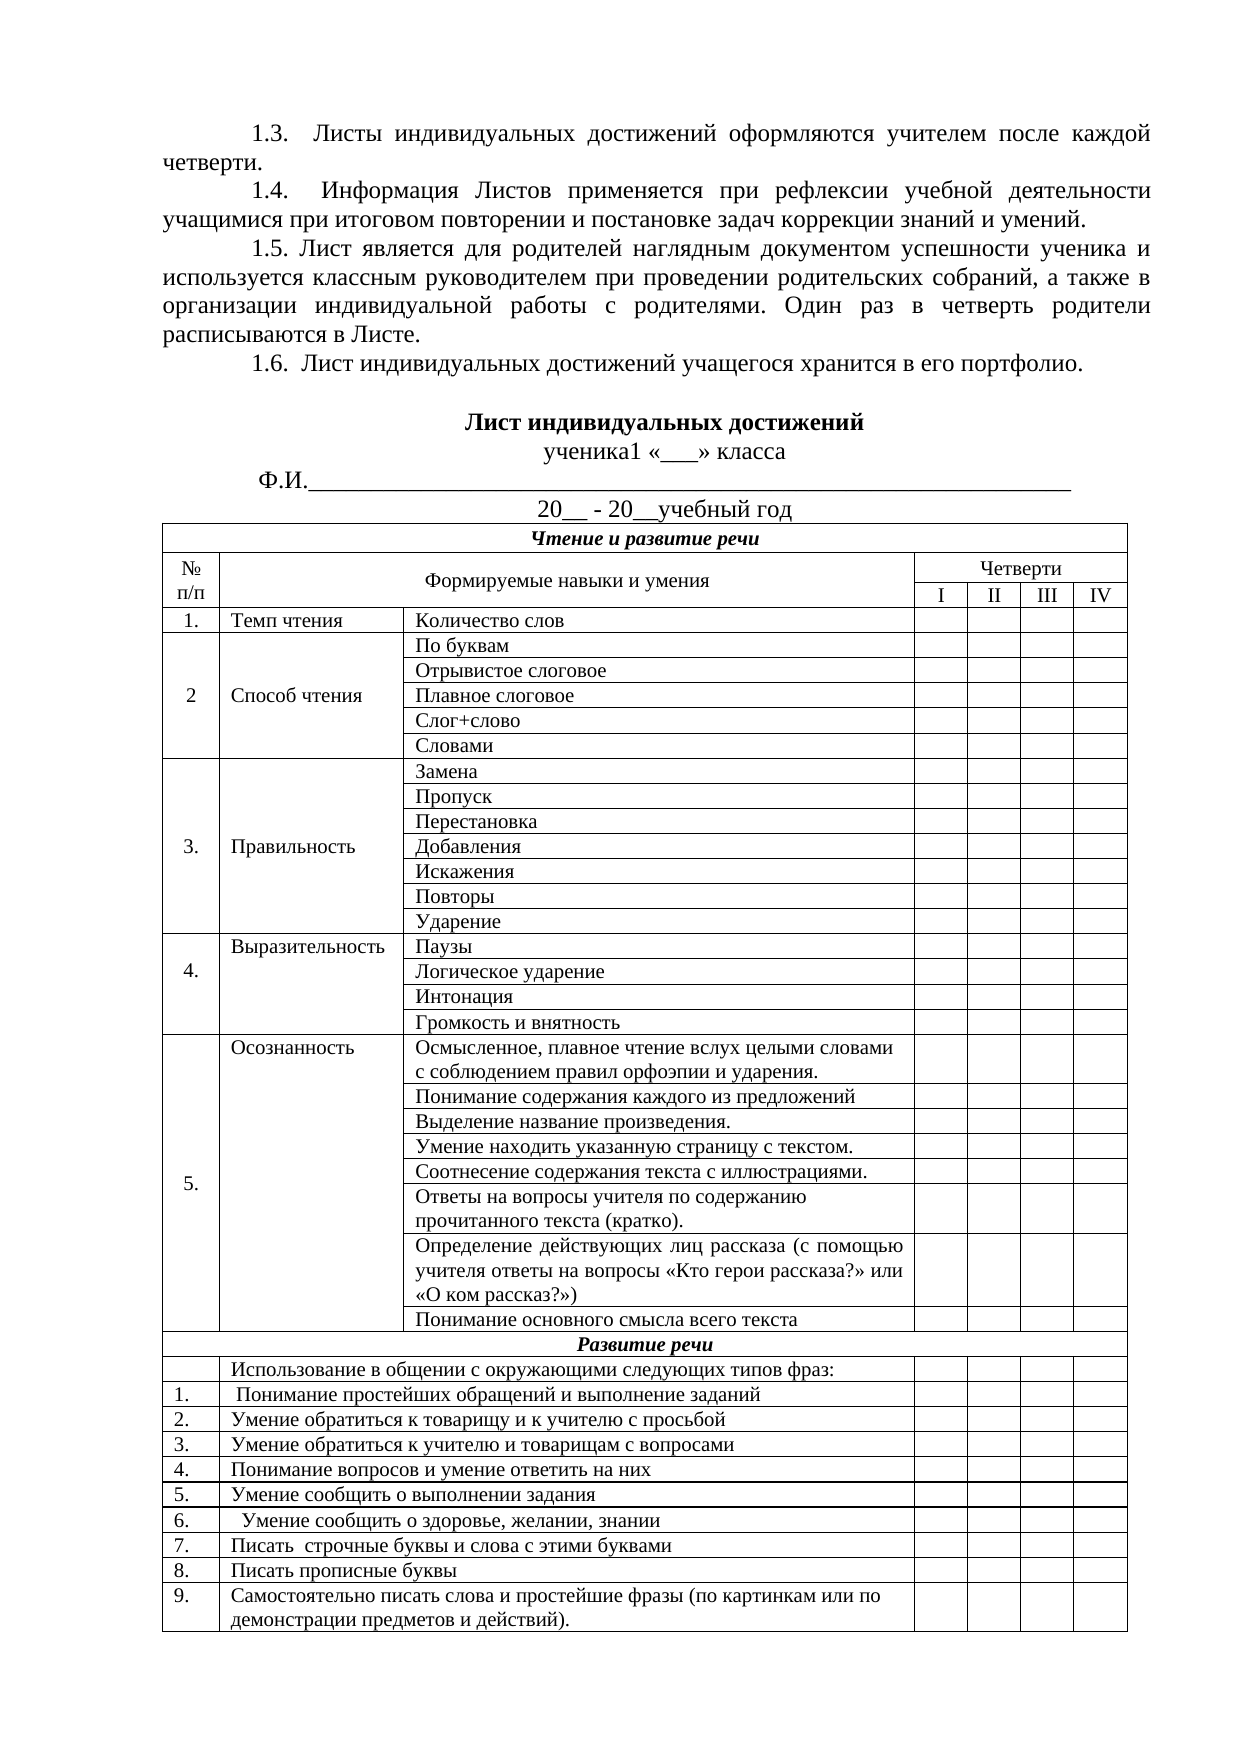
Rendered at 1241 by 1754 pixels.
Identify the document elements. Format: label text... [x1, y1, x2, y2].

table_cell [1021, 1432, 1073, 1456]
text Лист индивидуальных достижений [177, 407, 1152, 436]
table_cell Понимание содержания каждого из предложений [404, 1084, 914, 1108]
table_cell [915, 1533, 967, 1557]
table_cell 6. [163, 1508, 219, 1532]
table_cell [968, 834, 1020, 858]
table_cell [1021, 1382, 1073, 1406]
table_cell [915, 1432, 967, 1456]
table_cell Определение действующих лиц рассказа (с помощью учителя ответы на вопросы «Кто герои рассказа?» или «О ком рассказ?») [404, 1234, 914, 1306]
table_cell 7. [163, 1533, 219, 1557]
table_cell [1074, 1583, 1127, 1631]
table_cell Умение сообщить о выполнении задания [220, 1483, 914, 1506]
table_cell Умение обратиться к учителю и товарищам с вопросами [220, 1432, 914, 1456]
table_cell № п/п [163, 553, 219, 607]
table_cell [1074, 658, 1127, 682]
table_cell [1021, 784, 1073, 808]
table_cell [915, 934, 967, 958]
table_cell [915, 784, 967, 808]
table_cell [968, 708, 1020, 732]
table_cell 8. [163, 1558, 219, 1582]
table_cell [1021, 1558, 1073, 1582]
table_cell [1074, 909, 1127, 933]
table_cell [1021, 683, 1073, 707]
table_cell [1021, 1134, 1073, 1158]
table_cell [1074, 1382, 1127, 1406]
table_cell Выразительность [220, 934, 403, 1034]
table_cell Логическое ударение [404, 959, 914, 983]
table_cell Умение обратиться к товарищу и к учителю с просьбой [220, 1407, 914, 1431]
table_cell [1021, 759, 1073, 783]
table_cell [1021, 1307, 1073, 1331]
table_cell [1074, 734, 1127, 757]
table_cell Умение сообщить о здоровье, желании, знании [220, 1508, 914, 1532]
table_cell [968, 1508, 1020, 1532]
table_cell [968, 1134, 1020, 1158]
table_cell Использование в общении с окружающими следующих типов фраз: [220, 1357, 914, 1381]
table_cell Писать строчные буквы и слова с этими буквами [220, 1533, 914, 1557]
text 1.5. Лист является для родителей наглядным документом успешности ученика и используется классным руководителем при проведении родительских собраний, а также в организации индивидуальной работы с родителями. Один раз в четверть родители расписываются в Листе. [162, 233, 1152, 348]
table_cell [968, 1533, 1020, 1557]
table_cell [1074, 934, 1127, 958]
table_cell [915, 1134, 967, 1158]
table_cell [1021, 608, 1073, 632]
table_cell [968, 1483, 1020, 1506]
table_cell [1074, 1159, 1127, 1183]
table_cell Осмысленное, плавное чтение вслух целыми словами с соблюдением правил орфоэпии и ударения. [404, 1035, 914, 1083]
table_cell [968, 683, 1020, 707]
table_cell Умение находить указанную страницу с текстом. [404, 1134, 914, 1158]
text 1.4. Информация Листов применяется при рефлексии учебной деятельности учащимися при итоговом повторении и постановке задач коррекции знаний и умений. [162, 176, 1152, 233]
table_cell [968, 934, 1020, 958]
table_cell [1074, 1109, 1127, 1133]
table_cell [1074, 1184, 1127, 1232]
table_cell [968, 1357, 1020, 1381]
table_cell Ответы на вопросы учителя по содержанию прочитанного текста (кратко). [404, 1184, 914, 1232]
table_cell Словами [404, 734, 914, 757]
table_cell [915, 859, 967, 883]
table_cell [968, 1234, 1020, 1306]
table_cell [1021, 934, 1073, 958]
table_cell II [968, 583, 1020, 607]
table_cell [1021, 985, 1073, 1008]
table_cell [1074, 1134, 1127, 1158]
table_cell [1074, 1357, 1127, 1381]
table_cell [1021, 1184, 1073, 1232]
table_cell [968, 1084, 1020, 1108]
table_cell [968, 1159, 1020, 1183]
table_cell [1021, 1010, 1073, 1034]
table_cell Плавное слоговое [404, 683, 914, 707]
table_cell [968, 1382, 1020, 1406]
table_cell [1074, 759, 1127, 783]
table_cell [968, 884, 1020, 908]
table_cell [915, 834, 967, 858]
table_cell Ударение [404, 909, 914, 933]
table_cell Повторы [404, 884, 914, 908]
table_cell [968, 658, 1020, 682]
table_cell [968, 1109, 1020, 1133]
table_cell Добавления [404, 834, 914, 858]
table_cell [968, 1307, 1020, 1331]
table_cell [1074, 985, 1127, 1008]
table_cell [1021, 1483, 1073, 1506]
table_cell Выделение название произведения. [404, 1109, 914, 1133]
table_cell [1074, 1035, 1127, 1083]
table_cell [1074, 834, 1127, 858]
table_cell [915, 1010, 967, 1034]
table_cell 3. [163, 1432, 219, 1456]
table_cell [915, 1508, 967, 1532]
table_cell Самостоятельно писать слова и простейшие фразы (по картинкам или по демонстрации предметов и действий). [220, 1583, 914, 1631]
table_cell [1021, 1407, 1073, 1431]
table_cell Громкость и внятность [404, 1010, 914, 1034]
table_cell [968, 784, 1020, 808]
table_cell Слог+слово [404, 708, 914, 732]
table_cell [968, 1583, 1020, 1631]
table_cell [915, 633, 967, 657]
table_cell [915, 658, 967, 682]
table_cell [1021, 1533, 1073, 1557]
table_cell Развитие речи [163, 1332, 1127, 1356]
table_cell Искажения [404, 859, 914, 883]
table_cell [915, 1457, 967, 1481]
table_cell [163, 1357, 219, 1381]
table_cell [1021, 1035, 1073, 1083]
table_cell [1074, 784, 1127, 808]
table_cell [968, 959, 1020, 983]
table_cell [1074, 1407, 1127, 1431]
table_cell [1021, 708, 1073, 732]
table_cell [1021, 633, 1073, 657]
table_cell [1074, 809, 1127, 833]
table_cell [1074, 608, 1127, 632]
table_cell [1074, 1010, 1127, 1034]
table_cell По буквам [404, 633, 914, 657]
table_cell [915, 909, 967, 933]
table_cell [1074, 1533, 1127, 1557]
table_cell Перестановка [404, 809, 914, 833]
table_cell I [915, 583, 967, 607]
text 20__ - 20__учебный год [177, 494, 1152, 522]
table_cell [1021, 658, 1073, 682]
table_cell [1074, 1483, 1127, 1506]
table_cell Способ чтения [220, 633, 403, 757]
table_cell [1074, 633, 1127, 657]
table_cell [968, 633, 1020, 657]
table_cell [915, 1234, 967, 1306]
table_cell [1074, 683, 1127, 707]
table_cell Паузы [404, 934, 914, 958]
table_cell [968, 809, 1020, 833]
table_cell [968, 1035, 1020, 1083]
table_cell [915, 1382, 967, 1406]
table_cell Осознанность [220, 1035, 403, 1331]
table_cell [968, 909, 1020, 933]
table_cell 5. [163, 1035, 219, 1331]
table_cell [1021, 1159, 1073, 1183]
table_cell [1074, 1084, 1127, 1108]
table_cell 2 [163, 633, 219, 757]
table_cell Отрывистое слоговое [404, 658, 914, 682]
table_cell [915, 959, 967, 983]
table_cell III [1021, 583, 1073, 607]
table_cell [915, 884, 967, 908]
table_cell Четверти [915, 553, 1127, 582]
table_cell [968, 1184, 1020, 1232]
text 1.3. Листы индивидуальных достижений оформляются учителем после каждой четверти. [162, 118, 1152, 176]
table_cell [1074, 1508, 1127, 1532]
table_cell 3. [163, 759, 219, 933]
table_cell [1074, 1234, 1127, 1306]
table_cell [1021, 809, 1073, 833]
text ученика1 «___» класса Ф.И._____________________________________________________________ [177, 436, 1152, 494]
table_cell [1021, 1457, 1073, 1481]
table_cell [1074, 1432, 1127, 1456]
table_cell [1021, 1109, 1073, 1133]
table_cell [968, 759, 1020, 783]
table_cell 4. [163, 934, 219, 1034]
table_cell [915, 1558, 967, 1582]
table_cell Соотнесение содержания текста с иллюстрациями. [404, 1159, 914, 1183]
table_cell [968, 1457, 1020, 1481]
table_cell 1. [163, 608, 219, 632]
table_cell [1074, 1558, 1127, 1582]
table_cell Понимание простейших обращений и выполнение заданий [220, 1382, 914, 1406]
table_cell [968, 1432, 1020, 1456]
table_cell Правильность [220, 759, 403, 933]
table_cell [968, 1010, 1020, 1034]
table_cell [1021, 884, 1073, 908]
table_cell [968, 1558, 1020, 1582]
table_header Чтение и развитие речи [163, 524, 1127, 552]
table_cell 5. [163, 1483, 219, 1506]
table_cell [915, 1357, 967, 1381]
table_cell [915, 734, 967, 757]
table_cell [1021, 1357, 1073, 1381]
table_cell Темп чтения [220, 608, 403, 632]
table_cell [1021, 734, 1073, 757]
table_cell [968, 608, 1020, 632]
table_cell IV [1074, 583, 1127, 607]
table_cell 9. [163, 1583, 219, 1631]
table_cell Формируемые навыки и умения [220, 553, 914, 607]
table_cell 2. [163, 1407, 219, 1431]
table_cell [915, 1084, 967, 1108]
table_cell 4. [163, 1457, 219, 1481]
table_cell [968, 859, 1020, 883]
table_cell [915, 759, 967, 783]
table_cell [1021, 909, 1073, 933]
table_cell Писать прописные буквы [220, 1558, 914, 1582]
table_cell [1021, 859, 1073, 883]
table_cell [1021, 1084, 1073, 1108]
table_cell Интонация [404, 985, 914, 1008]
table_cell [1074, 884, 1127, 908]
table_cell [915, 1483, 967, 1506]
table_cell [1074, 1307, 1127, 1331]
table_cell [915, 1583, 967, 1631]
table_cell [915, 1109, 967, 1133]
table_cell Количество слов [404, 608, 914, 632]
table_cell [915, 683, 967, 707]
table_cell [915, 985, 967, 1008]
table_cell [915, 809, 967, 833]
table_cell [915, 1307, 967, 1331]
text 1.6. Лист индивидуальных достижений учащегося хранится в его портфолио. [162, 348, 1152, 377]
table_cell [1021, 1583, 1073, 1631]
table_cell [915, 608, 967, 632]
table_cell [968, 1407, 1020, 1431]
table_cell [1074, 708, 1127, 732]
table_cell Замена [404, 759, 914, 783]
table_cell [1021, 1234, 1073, 1306]
table_cell [1021, 959, 1073, 983]
table_cell [915, 1159, 967, 1183]
table_cell Пропуск [404, 784, 914, 808]
table_cell Понимание основного смысла всего текста [404, 1307, 914, 1331]
table_cell 1. [163, 1382, 219, 1406]
table_cell [915, 1184, 967, 1232]
table_cell [1074, 1457, 1127, 1481]
table_cell [968, 985, 1020, 1008]
table_cell [1021, 834, 1073, 858]
table_cell [1074, 959, 1127, 983]
table_cell [915, 708, 967, 732]
table_cell [915, 1035, 967, 1083]
table_cell [968, 734, 1020, 757]
table_cell [915, 1407, 967, 1431]
table_cell Понимание вопросов и умение ответить на них [220, 1457, 914, 1481]
table_cell [1074, 859, 1127, 883]
table_cell [1021, 1508, 1073, 1532]
